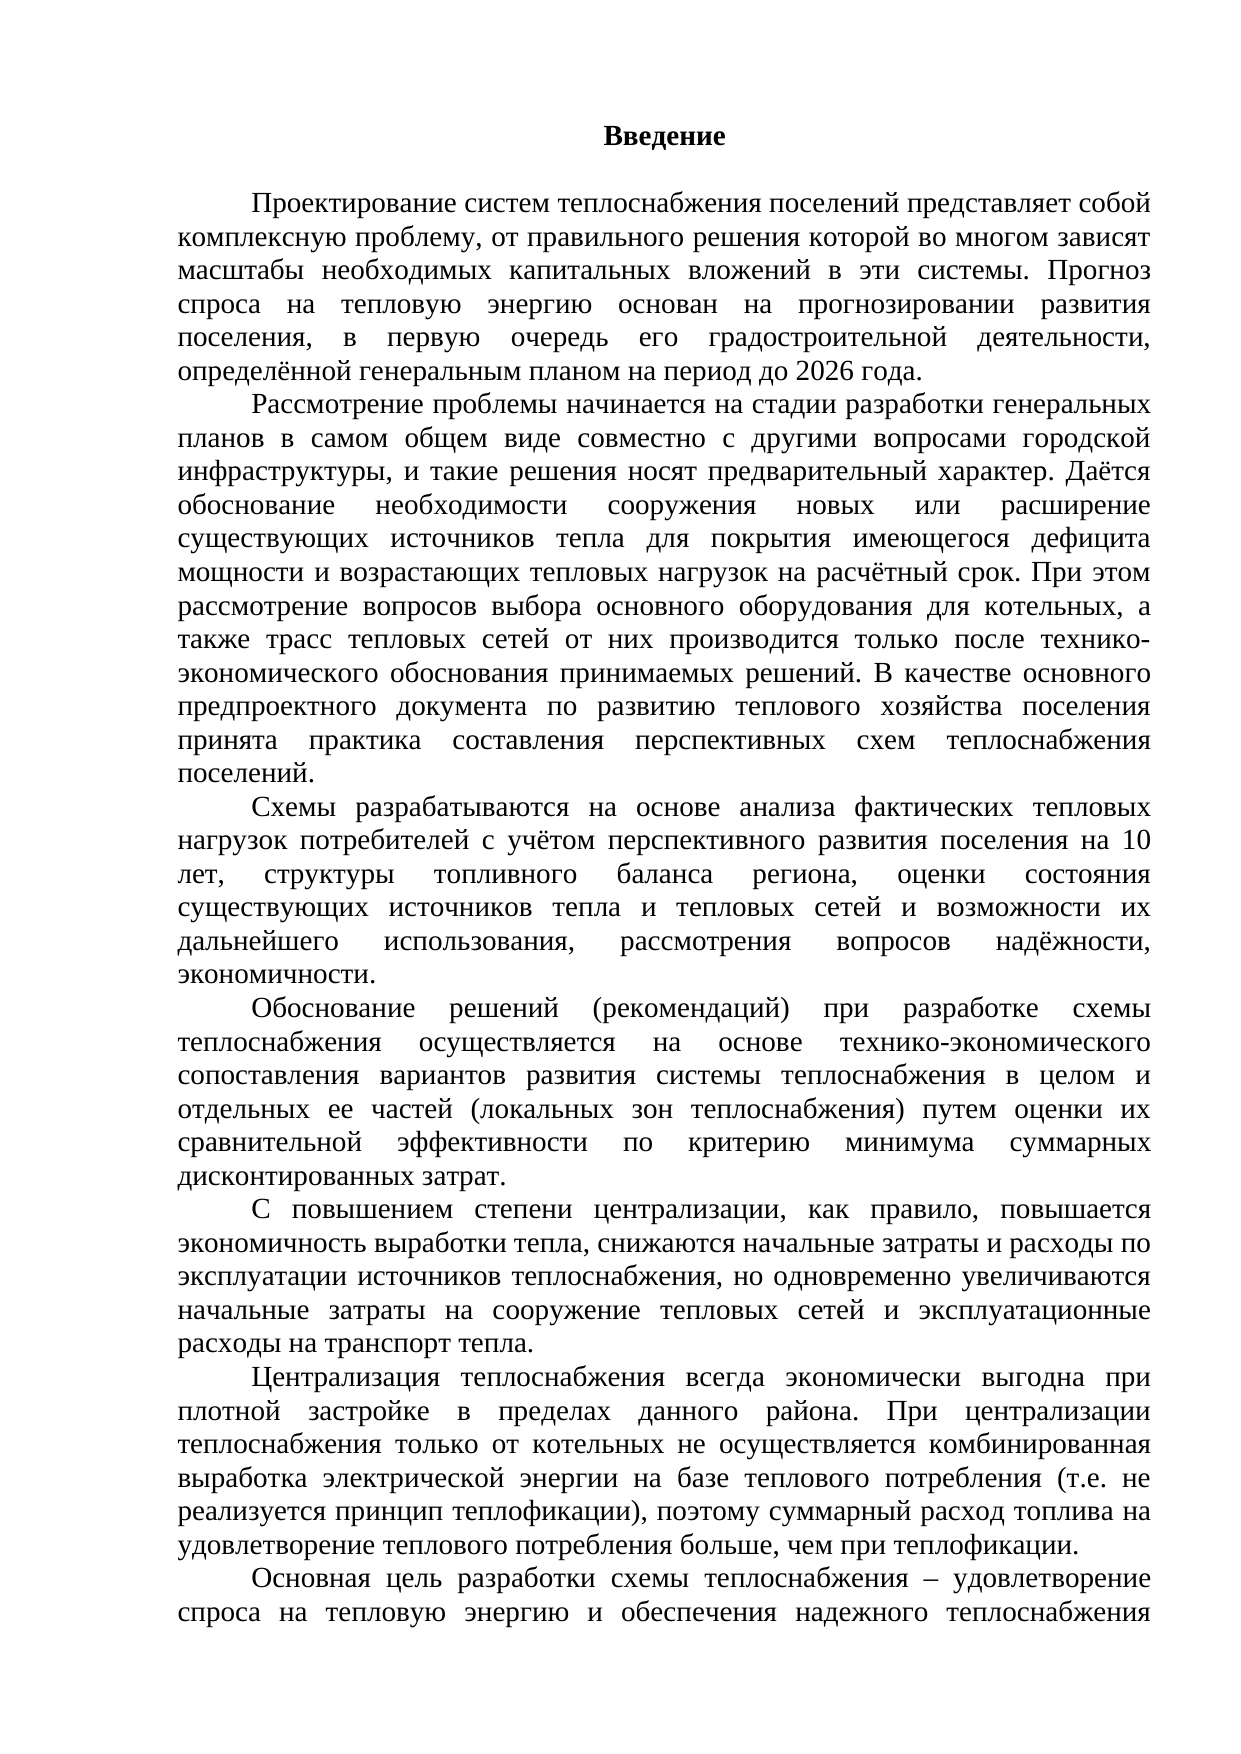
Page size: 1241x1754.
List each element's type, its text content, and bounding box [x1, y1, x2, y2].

text Схемы разрабатываются на основе анализа фактических тепловых нагрузок потребителей с учётом перспективного развития поселения на 10 лет, структуры топливного баланса региона, оценки состояния существующих источников тепла и тепловых сетей и возможности их дальнейшего использования, рассмотрения вопросов надёжности, экономичности. [177, 789, 1152, 990]
text Проектирование систем теплоснабжения поселений представляет собой комплексную проблему, от правильного решения которой во многом зависят масштабы необходимых капитальных вложений в эти системы. Прогноз спроса на тепловую энергию основан на прогнозировании развития поселения, в первую очередь его градостроительной деятельности, определённой генеральным планом на период до 2026 года. [177, 185, 1152, 386]
text Рассмотрение проблемы начинается на стадии разработки генеральных планов в самом общем виде совместно с другими вопросами городской инфраструктуры, и такие решения носят предварительный характер. Даётся обоснование необходимости сооружения новых или расширение существующих источников тепла для покрытия имеющегося дефицита мощности и возрастающих тепловых нагрузок на расчётный срок. При этом рассмотрение вопросов выбора основного оборудования для котельных, а также трасс тепловых сетей от них производится только после технико-экономического обоснования принимаемых решений. В качестве основного предпроектного документа по развитию теплового хозяйства поселения принята практика составления перспективных схем теплоснабжения поселений. [177, 386, 1152, 789]
text Обоснование решений (рекомендаций) при разработке схемы теплоснабжения осуществляется на основе технико-экономического сопоставления вариантов развития системы теплоснабжения в целом и отдельных ее частей (локальных зон теплоснабжения) путем оценки их сравнительной эффективности по критерию минимума суммарных дисконтированных затрат. [177, 990, 1152, 1191]
text Введение [177, 118, 1152, 152]
text С повышением степени централизации, как правило, повышается экономичность выработки тепла, снижаются начальные затраты и расходы по эксплуатации источников теплоснабжения, но одновременно увеличиваются начальные затраты на сооружение тепловых сетей и эксплуатационные расходы на транспорт тепла. [177, 1191, 1152, 1359]
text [177, 1560, 1152, 1627]
text Централизация теплоснабжения всегда экономически выгодна при плотной застройке в пределах данного района. При централизации теплоснабжения только от котельных не осуществляется комбинированная выработка электрической энергии на базе теплового потребления (т.е. не реализуется принцип теплофикации), поэтому суммарный расход топлива на удовлетворение теплового потребления больше, чем при теплофикации. [177, 1359, 1152, 1560]
